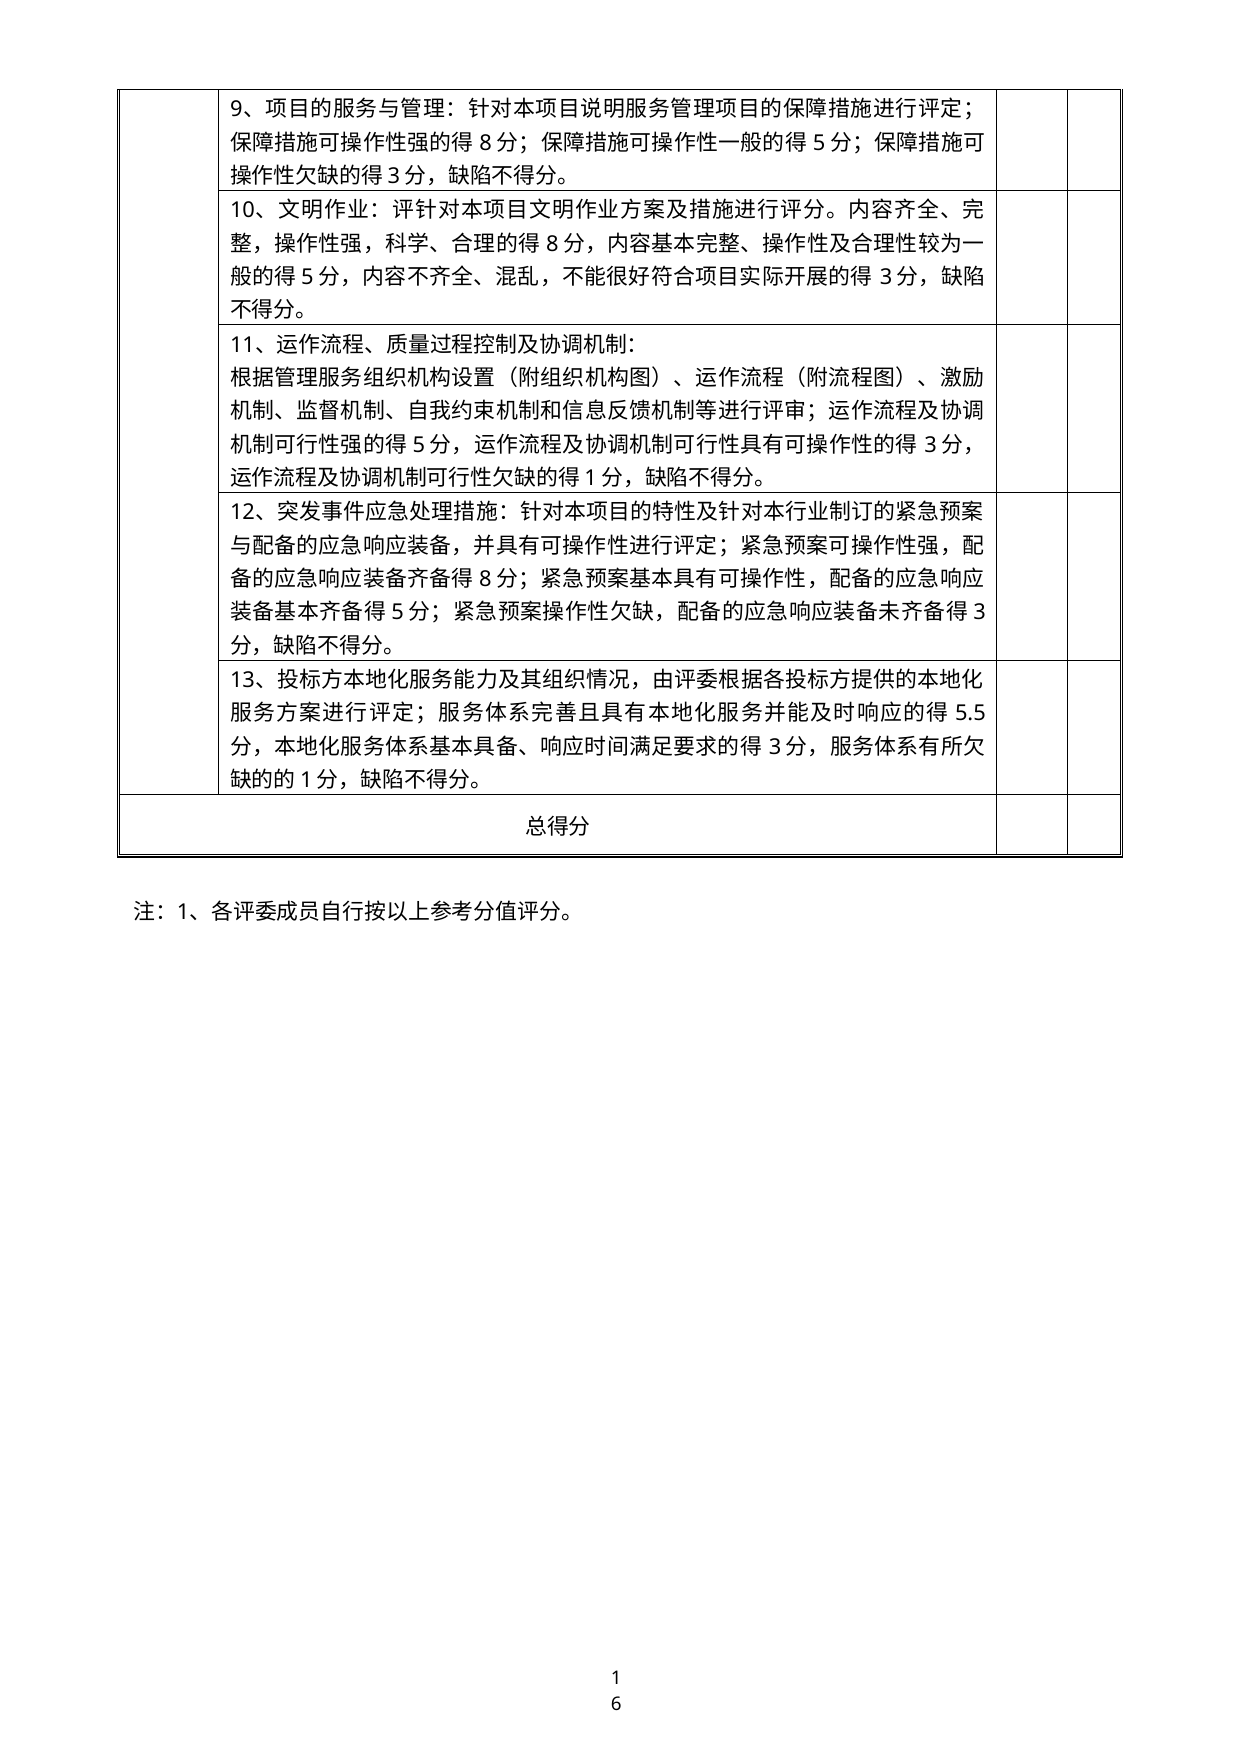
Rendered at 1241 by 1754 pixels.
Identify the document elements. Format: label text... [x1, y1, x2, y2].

table_cell [1068, 661, 1120, 794]
table_cell [1068, 191, 1120, 324]
table_cell [997, 90, 1067, 190]
table_cell [1068, 325, 1120, 492]
table_cell 总得分 [120, 795, 996, 854]
table_cell 10、文明作业：评针对本项目文明作业方案及措施进行评分。内容齐全、完整，操作性强，科学、合理的得8分，内容基本完整、操作性及合理性较为一般的得5分，内容不齐全、混乱，不能很好符合项目实际开展的得3分，缺陷不得分。 [219, 191, 996, 324]
table_cell 12、突发事件应急处理措施：针对本项目的特性及针对本行业制订的紧急预案与配备的应急响应装备，并具有可操作性进行评定；紧急预案可操作性强，配备的应急响应装备齐备得8分；紧急预案基本具有可操作性，配备的应急响应装备基本齐备得5分；紧急预案操作性欠缺，配备的应急响应装备未齐备得3分，缺陷不得分。 [219, 493, 996, 660]
table_cell [1068, 90, 1120, 190]
table_cell [997, 493, 1067, 660]
table_cell [1068, 795, 1120, 854]
table_cell 11、运作流程、质量过程控制及协调机制： 根据管理服务组织机构设置（附组织机构图）、运作流程（附流程图）、激励机制、监督机制、自我约束机制和信息反馈机制等进行评审；运作流程及协调机制可行性强的得5分，运作流程及协调机制可行性具有可操作性的得3分，运作流程及协调机制可行性欠缺的得1分，缺陷不得分。 [219, 325, 996, 492]
table_cell 13、投标方本地化服务能力及其组织情况，由评委根据各投标方提供的本地化服务方案进行评定；服务体系完善且具有本地化服务并能及时响应的得5.5分，本地化服务体系基本具备、响应时间满足要求的得3分，服务体系有所欠缺的的1分，缺陷不得分。 [219, 661, 996, 794]
table_cell [997, 661, 1067, 794]
table_cell [997, 191, 1067, 324]
text 注：1、各评委成员自行按以上参考分值评分。 [133, 886, 1107, 927]
table_cell 9、项目的服务与管理：针对本项目说明服务管理项目的保障措施进行评定；保障措施可操作性强的得8分；保障措施可操作性一般的得5分；保障措施可操作性欠缺的得3分，缺陷不得分。 [219, 90, 996, 190]
table_cell [997, 795, 1067, 854]
table_cell [1068, 493, 1120, 660]
table_cell [997, 325, 1067, 492]
